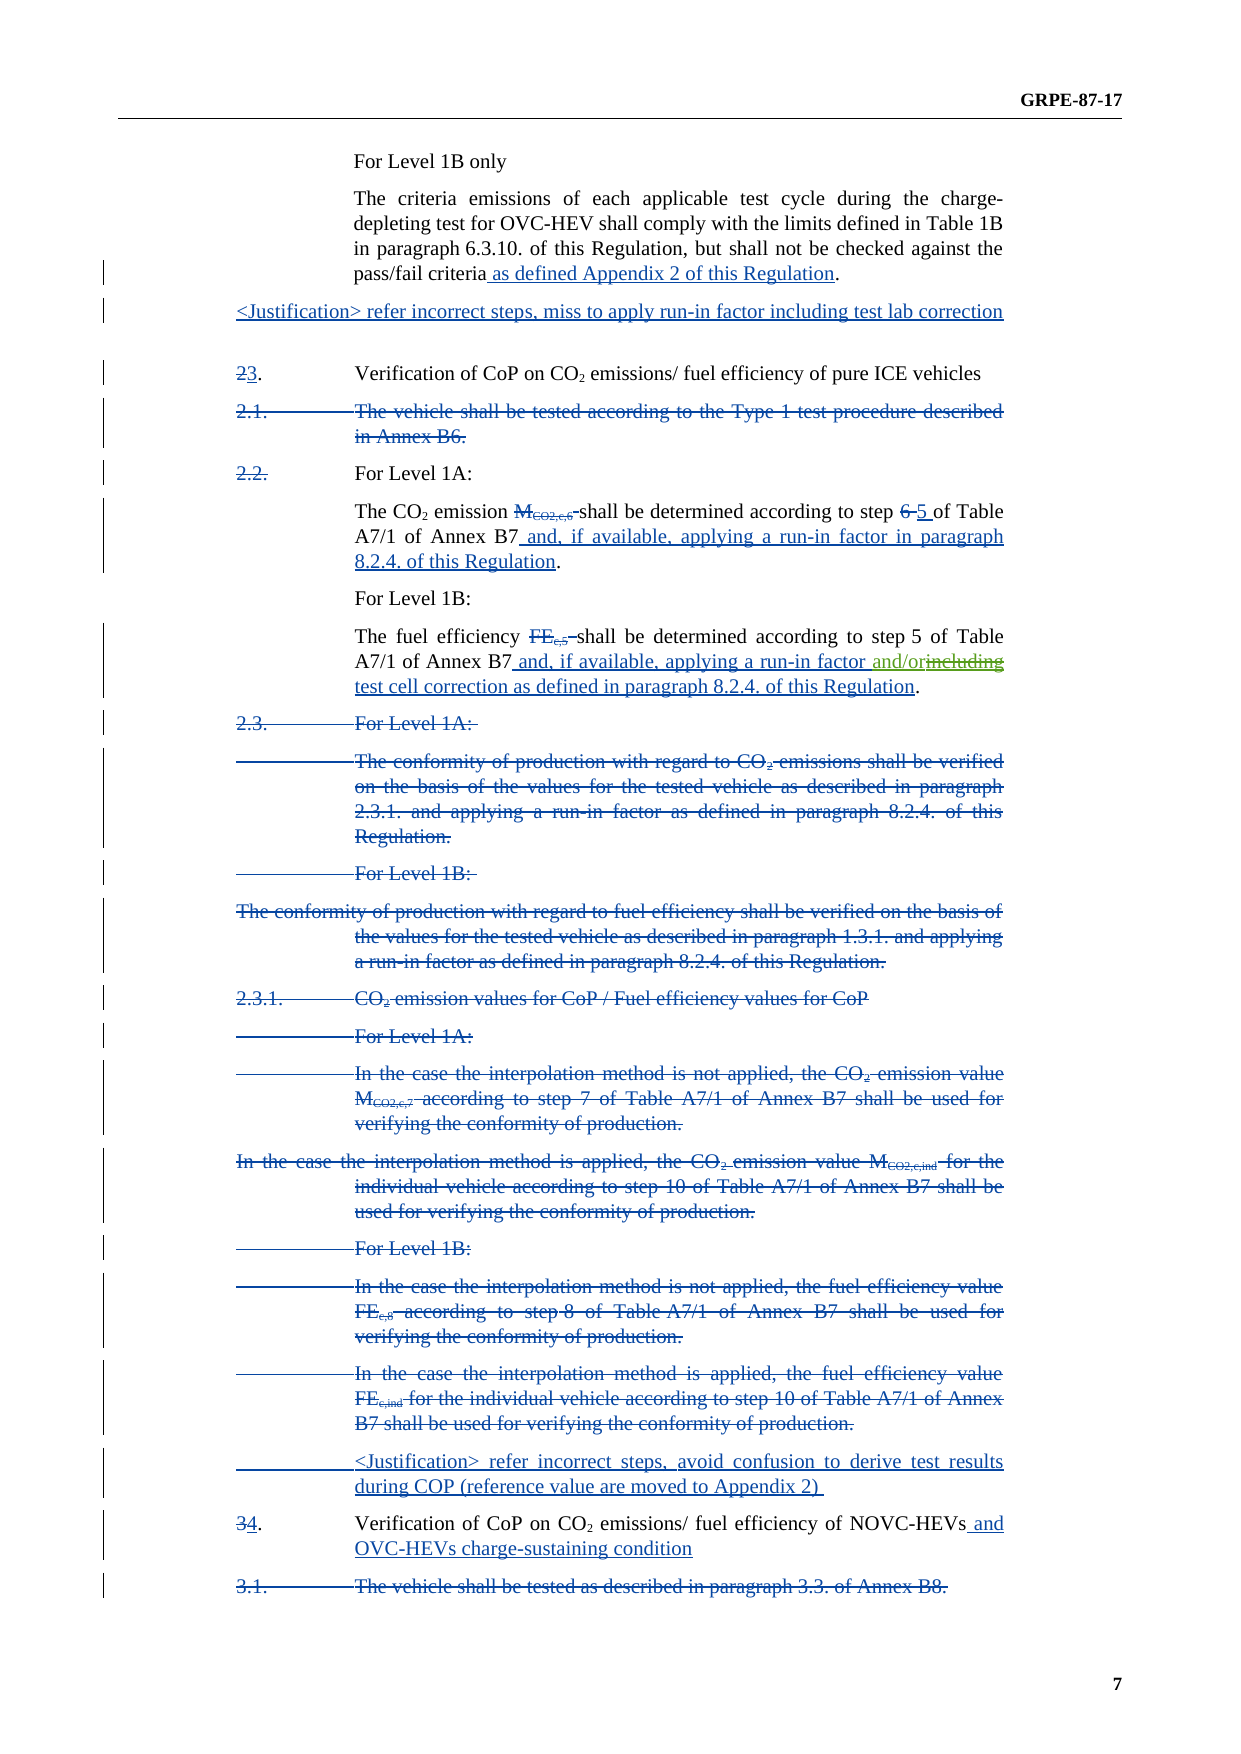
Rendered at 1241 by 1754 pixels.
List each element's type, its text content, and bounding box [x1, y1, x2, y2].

text The fuel efficiency shall be determined according to step 5 of Table A7/1 of Annex B7. [236, 623, 1004, 698]
text For Level 1B: [236, 585, 1004, 610]
text For Level 1B only [236, 148, 1004, 173]
text . Verification of CoP on CO2 emissions/ fuel efficiency of NOVC-HEVs [236, 1510, 1004, 1560]
text The criteria emissions of each applicable test cycle during the charge-depleting test for OVC-HEV shall comply with the limits defined in Table 1B in paragraph 6.3.10. of this Regulation, but shall not be checked against the pass/fail criteria. [236, 185, 1004, 285]
text The CO2 emission shall be determined according to step of Table A7/1 of Annex B7. [236, 498, 1004, 573]
text . Verification of CoP on CO2 emissions/ fuel efficiency of pure ICE vehicles [236, 360, 1004, 385]
text For Level 1A: [236, 460, 1004, 485]
